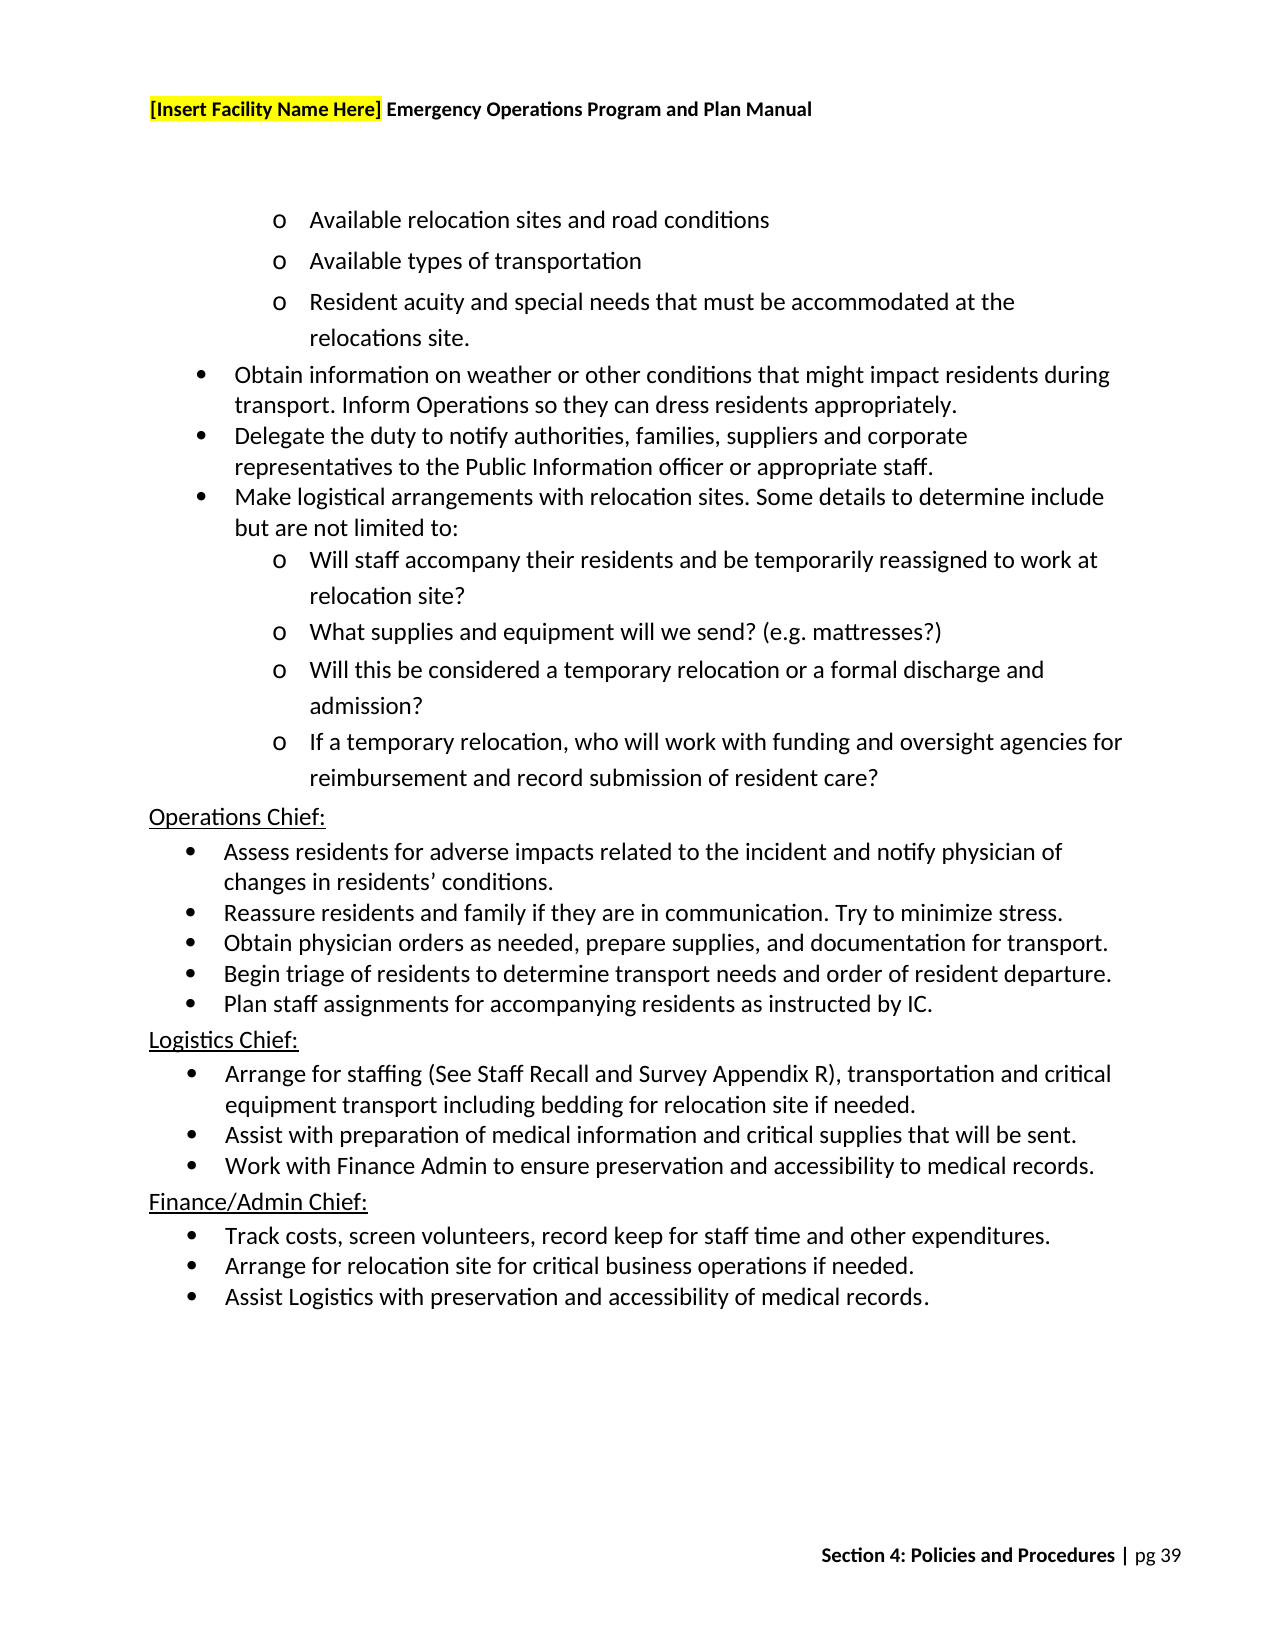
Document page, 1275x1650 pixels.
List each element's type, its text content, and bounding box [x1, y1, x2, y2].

list Arrange for staffing (See Staff Recall and Survey Appendix R), transportation and critical equipment transport including bedding for relocation site if needed. [187, 1059, 1124, 1120]
list Reassure residents and family if they are in communication. Try to minimize stress. [186, 897, 1124, 927]
list Obtain information on weather or other conditions that might impact residents during transport. Inform Operations so they can dress residents appropriately. [197, 359, 1124, 420]
list Will staff accompany their residents and be temporarily reassigned to work at relocation site? [272, 542, 1124, 610]
list Assist with preparation of medical information and critical supplies that will be sent. [187, 1120, 1124, 1150]
list Assess residents for adverse impacts related to the incident and notify physician of changes in residents’ conditions. [186, 836, 1124, 897]
list Delegate the duty to notify authorities, families, suppliers and corporate representatives to the Public Information officer or appropriate staff. [197, 420, 1124, 481]
list Work with Finance Admin to ensure preservation and accessibility to medical records. [187, 1150, 1124, 1181]
list If a temporary relocation, who will work with funding and oversight agencies for reimbursement and record submission of resident care? [272, 724, 1124, 792]
list Will this be considered a temporary relocation or a formal discharge and admission? [272, 652, 1124, 720]
list Available types of transportation [272, 243, 1124, 277]
text Operations Chief: [148, 802, 1124, 832]
list Available relocation sites and road conditions [272, 201, 1124, 235]
list What supplies and equipment will we send? (e.g. mattresses?) [272, 614, 1124, 648]
list Make logistical arrangements with relocation sites. Some details to determine include but are not limited to: [197, 481, 1124, 542]
list Resident acuity and special needs that must be accommodated at the relocations site. [272, 284, 1124, 352]
text Logistics Chief: [148, 1024, 1124, 1055]
list Arrange for relocation site for critical business operations if needed. [187, 1251, 1124, 1281]
list Track costs, screen volunteers, record keep for staff time and other expenditures. [187, 1220, 1124, 1251]
list Plan staff assignments for accompanying residents as instructed by IC. [186, 988, 1124, 1019]
list Assist Logistics with preservation and accessibility of medical records. [187, 1281, 1124, 1312]
list Obtain physician orders as needed, prepare supplies, and documentation for transport. [186, 927, 1124, 958]
list Begin triage of residents to determine transport needs and order of resident departure. [186, 958, 1124, 988]
text Finance/Admin Chief: [148, 1186, 1124, 1216]
